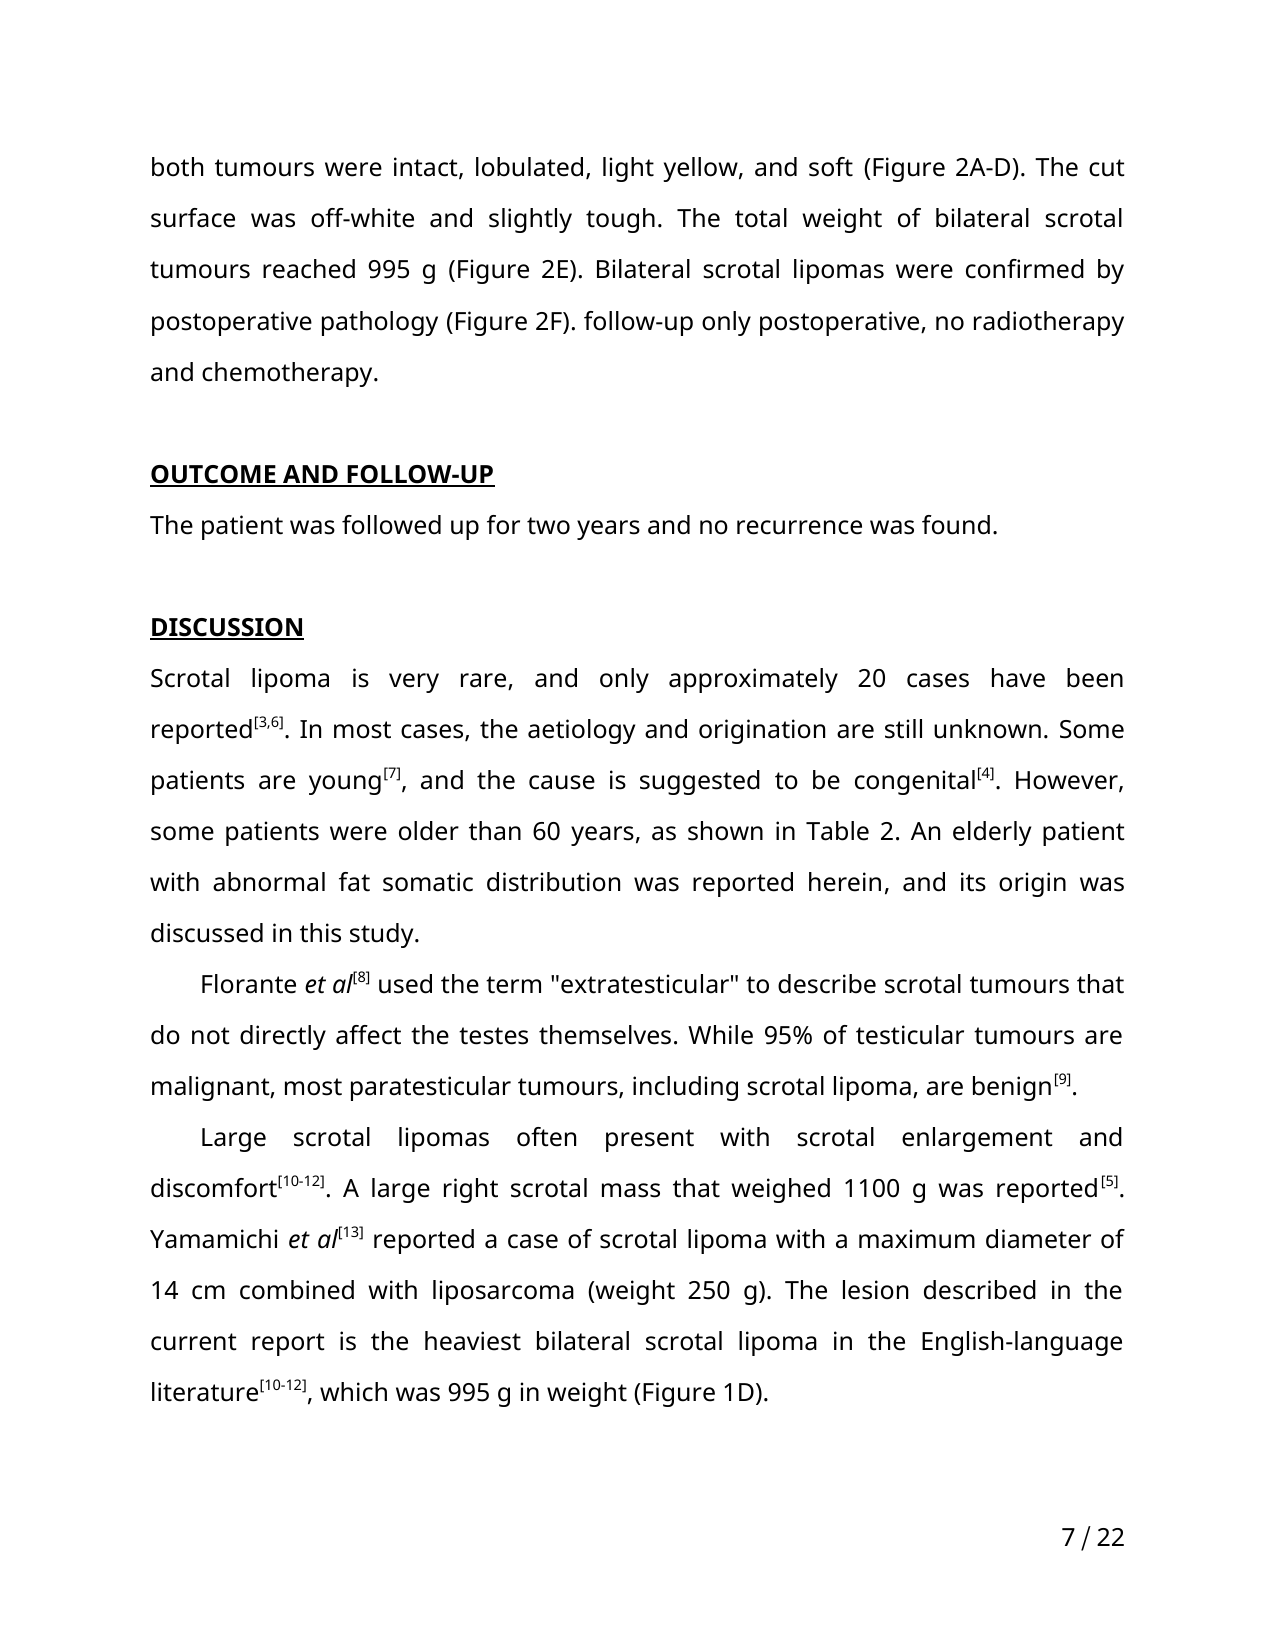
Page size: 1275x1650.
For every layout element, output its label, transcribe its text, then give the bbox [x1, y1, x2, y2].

text Florante et al[8] used the term "extratesticular" to describe scrotal tumours that do not directly affect the testes themselves. While 95% of testicular tumours are malignant, most paratesticular tumours, including scrotal lipoma, are benign[9]. [150, 967, 1125, 1103]
text OUTCOME AND FOLLOW-UP [150, 456, 1125, 490]
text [150, 150, 1125, 388]
text Scrotal lipoma is very rare, and only approximately 20 cases have been reported[3,6]. In most cases, the aetiology and origination are still unknown. Some patients are young[7], and the cause is suggested to be congenital[4]. However, some patients were older than 60 years, as shown in Table 2. An elderly patient with abnormal fat somatic distribution was reported herein, and its origin was discussed in this study. [150, 660, 1125, 950]
text Large scrotal lipomas often present with scrotal enlargement and discomfort[10-12]. A large right scrotal mass that weighed 1100 g was reported[5]. Yamamichi et al[13] reported a case of scrotal lipoma with a maximum diameter of 14 cm combined with liposarcoma (weight 250 g). The lesion described in the current report is the heaviest bilateral scrotal lipoma in the English-language literature[10-12], which was 995 g in weight (Figure 1D). [150, 1120, 1125, 1409]
text DISCUSSION [150, 609, 1125, 643]
text The patient was followed up for two years and no recurrence was found. [150, 507, 1125, 541]
